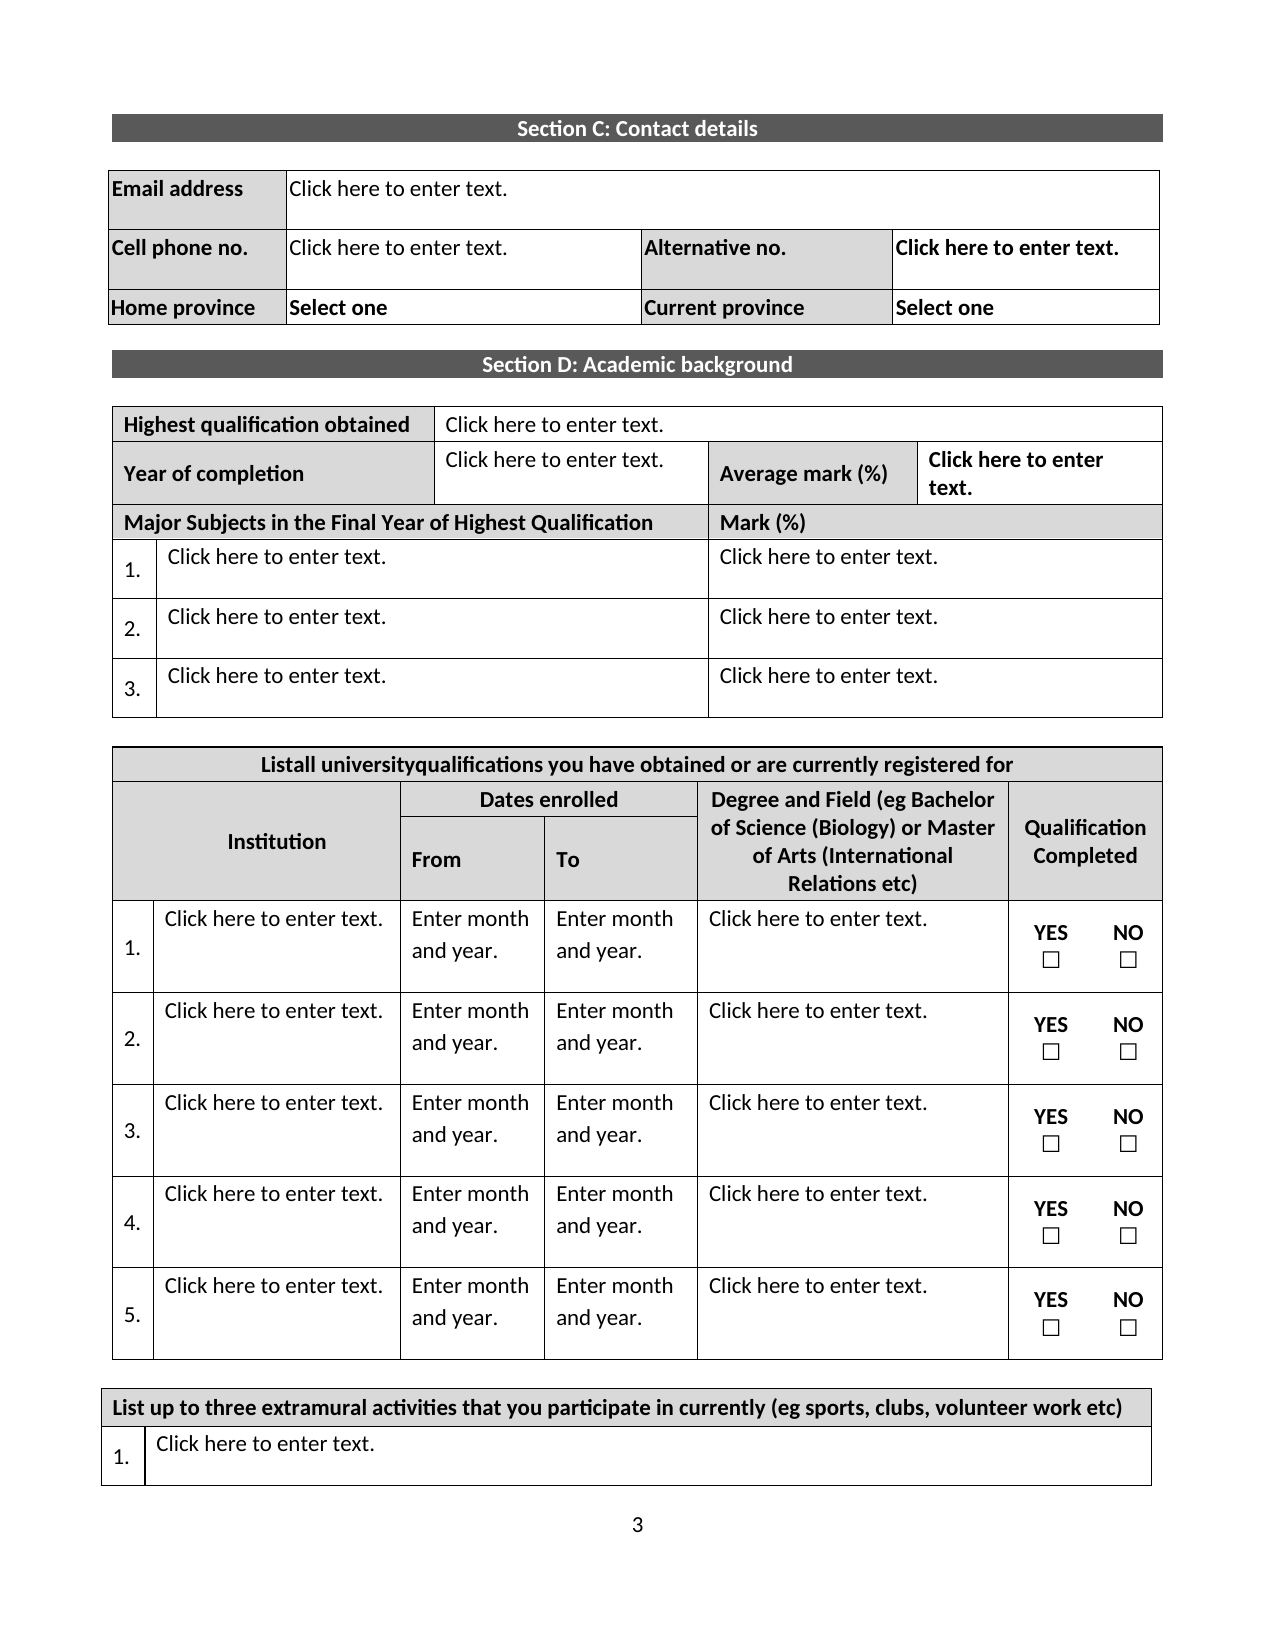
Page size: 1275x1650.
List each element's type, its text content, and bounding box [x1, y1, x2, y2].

table_header Listall universityqualifications you have obtained or are currently registered for [113, 748, 1162, 781]
table_cell 2. [113, 993, 153, 1084]
table_cell Mark (%) [709, 505, 1162, 538]
table_cell Major Subjects in the Final Year of Highest Qualification [113, 505, 708, 538]
subtitle Section D: Academic background [112, 350, 1163, 378]
table_cell NO [1094, 1085, 1162, 1176]
table_cell 1. [113, 901, 153, 992]
table_cell Degree and Field (eg Bachelor of Science (Biology) or Master of Arts (International Relations etc) [698, 782, 1008, 900]
table_cell YES [1009, 1085, 1093, 1176]
table_cell NO [1094, 1268, 1162, 1359]
table_cell Current province [642, 290, 892, 324]
table_cell 1. [102, 1427, 144, 1485]
table_cell 4. [113, 1177, 153, 1267]
table_cell YES [1009, 993, 1093, 1084]
table_cell Qualification Completed [1009, 782, 1162, 900]
table_cell Institution [153, 782, 400, 900]
table_cell 1. [113, 540, 156, 598]
table_cell NO [1094, 993, 1162, 1084]
table_header List up to three extramural activities that you participate in currently (eg sports, clubs, volunteer work etc) [102, 1389, 1151, 1426]
table_cell Home province [109, 290, 286, 324]
table_cell Dates enrolled [401, 782, 697, 816]
table_cell YES [1009, 1268, 1093, 1359]
table_cell From [401, 817, 544, 900]
table_cell Average mark (%) [709, 442, 917, 504]
table_cell Cell phone no. [109, 230, 286, 289]
table_cell YES [1009, 1177, 1093, 1267]
table_cell [113, 782, 153, 900]
table_cell 2. [113, 599, 156, 658]
table_header Highest qualification obtained [113, 407, 434, 441]
table_cell Alternative no. [642, 230, 892, 289]
table_cell NO [1094, 1177, 1162, 1267]
subtitle Section C: Contact details [112, 114, 1163, 142]
table_header Email address [109, 171, 286, 229]
table_cell 3. [113, 659, 156, 717]
table_cell Year of completion [113, 442, 434, 504]
table_cell 5. [113, 1268, 153, 1359]
table_cell NO [1094, 901, 1162, 992]
table_cell 3. [113, 1085, 153, 1176]
table_cell YES [1009, 901, 1093, 992]
table_cell To [545, 817, 697, 900]
